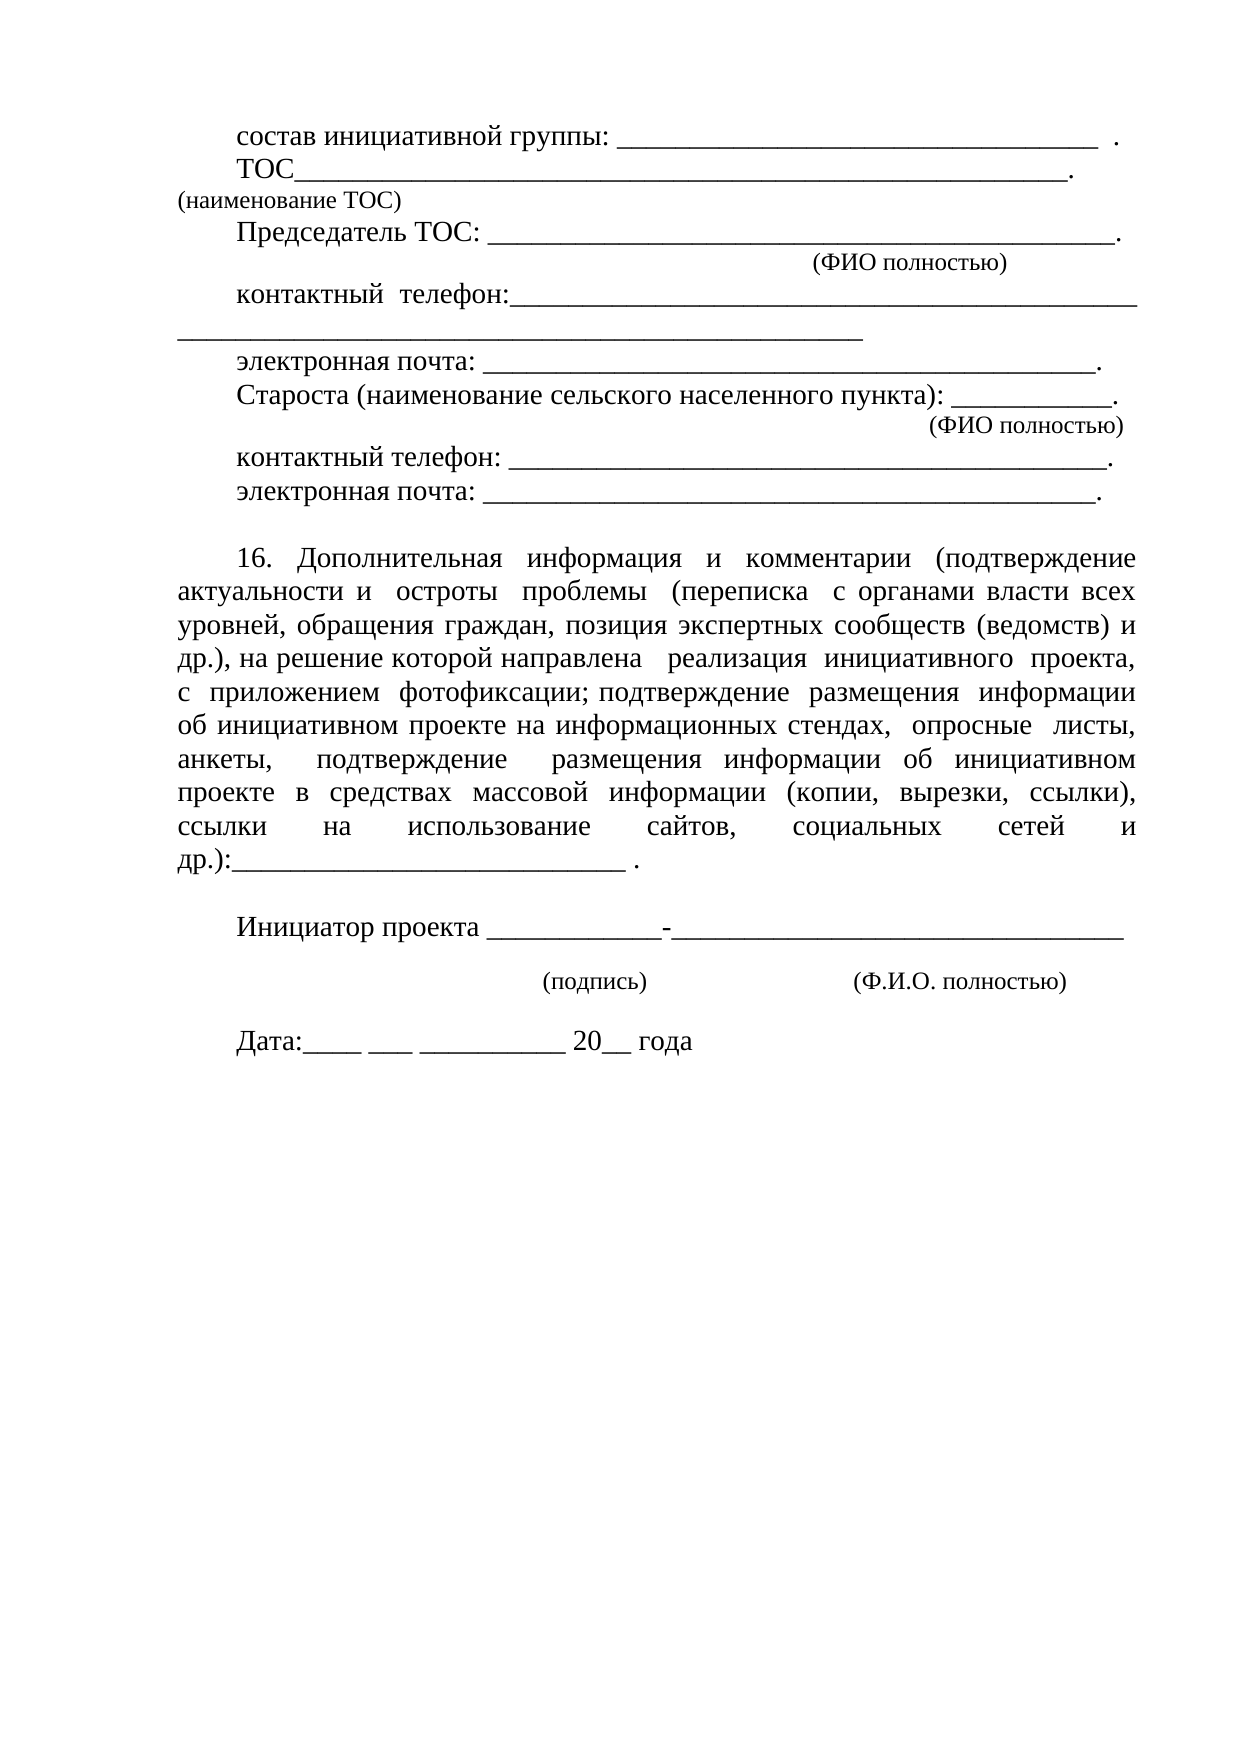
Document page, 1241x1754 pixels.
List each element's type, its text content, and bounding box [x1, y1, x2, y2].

text Староста (наименование сельского населенного пункта): ___________. [177, 377, 1137, 410]
text состав инициативной группы: _________________________________ . [177, 118, 1137, 152]
text ТОС_____________________________________________________. (наименование ТОС) [177, 152, 1137, 214]
text (ФИО полностью) [177, 247, 1137, 276]
text 16. Дополнительная информация и комментарии (подтверждение актуальности и остроты проблемы (переписка с органами власти всех уровней, обращения граждан, позиция экспертных сообществ (ведомств) и др.), на решение которой направлена реализация инициативного проекта, с приложением фотофиксации; подтверждение размещения информации об инициативном проекте на информационных стендах, опросные листы, анкеты, подтверждение размещения информации об инициативном проекте в средствах массовой информации (копии, вырезки, ссылки), ссылки на использование сайтов, социальных сетей и др.):___________________________ . [177, 540, 1137, 875]
text Председатель ТОС: ___________________________________________. [177, 214, 1137, 247]
text контактный телефон:___________________________________________ _______________________________________________ [177, 276, 1137, 343]
text электронная почта: __________________________________________. [177, 343, 1137, 377]
text (подпись) (Ф.И.О. полностью) [177, 966, 1137, 995]
text Инициатор проекта ____________-_______________________________ [177, 909, 1137, 942]
text (ФИО полностью) [177, 410, 1137, 439]
text электронная почта: __________________________________________. [177, 473, 1137, 506]
text контактный телефон: _________________________________________. [177, 439, 1137, 473]
text Дата:____ ___ __________ 20__ года [177, 1023, 1137, 1057]
